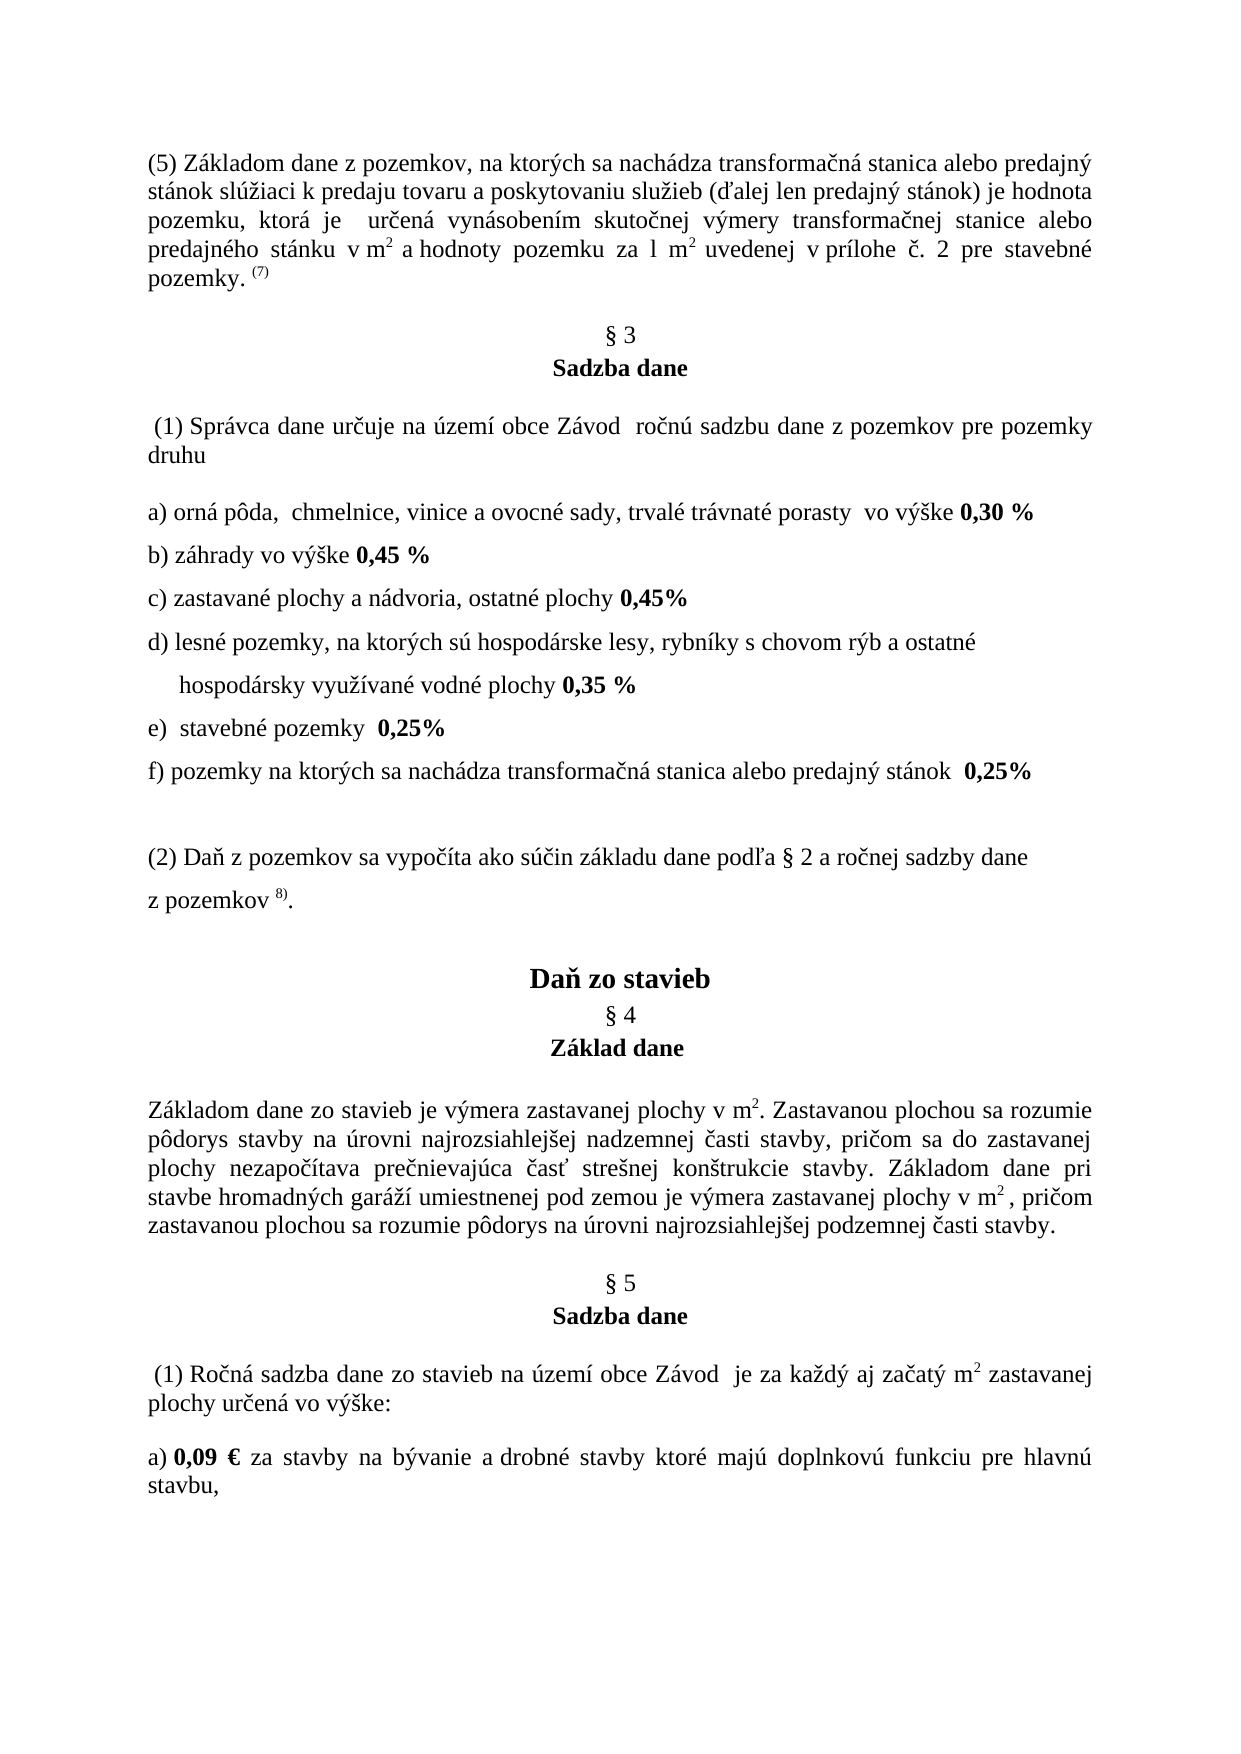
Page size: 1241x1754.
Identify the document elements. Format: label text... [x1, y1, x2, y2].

text d) lesné pozemky, na ktorých sú hospodárske lesy, rybníky s chovom rýb a ostatné [148, 627, 1093, 655]
text a) 0,09 € za stavby na bývanie a drobné stavby ktoré majú doplnkovú funkciu pre hlavnú stavbu, [148, 1442, 1093, 1499]
text b) záhrady vo výške 0,45 % [148, 540, 1093, 569]
text (1) Ročná sadzba dane zo stavieb na území obce Závod je za každý aj začatý m2 zastavanej plochy určená vo výške: [148, 1359, 1093, 1417]
text (1) Správca dane určuje na území obce Závod ročnú sadzbu dane z pozemkov pre pozemky druhu [148, 411, 1093, 468]
text e) stavebné pozemky 0,25% [148, 713, 1093, 742]
text § 5 [148, 1268, 1093, 1297]
text f) pozemky na ktorých sa nachádza transformačná stanica alebo predajný stánok 0,25% [148, 756, 1093, 785]
text Daň zo stavieb [148, 962, 1093, 995]
text Základ dane [148, 1033, 1093, 1062]
text (5) Základom dane z pozemkov, na ktorých sa nachádza transformačná stanica alebo predajný stánok slúžiaci k predaju tovaru a poskytovaniu služieb (ďalej len predajný stánok) je hodnota pozemku, ktorá je určená vynásobením skutočnej výmery transformačnej stanice alebo predajného stánku v m2 a hodnoty pozemku za l m2 uvedenej v prílohe č. 2 pre stavebné pozemky. (7) [148, 148, 1093, 291]
text Sadzba dane [148, 353, 1093, 382]
text § 3 [148, 320, 1093, 349]
text a) orná pôda, chmelnice, vinice a ovocné sady, trvalé trávnaté porasty vo výške 0,30 % [148, 497, 1093, 526]
text (2) Daň z pozemkov sa vypočíta ako súčin základu dane podľa § 2 a ročnej sadzby dane z pozemkov 8). [148, 842, 1093, 914]
text c) zastavané plochy a nádvoria, ostatné plochy 0,45% [148, 583, 1093, 612]
text § 4 [148, 1000, 1093, 1029]
text hospodársky využívané vodné plochy 0,35 % [148, 670, 1093, 698]
text Sadzba dane [148, 1301, 1093, 1330]
text Základom dane zo stavieb je výmera zastavanej plochy v m2. Zastavanou plochou sa rozumie pôdorys stavby na úrovni najrozsiahlejšej nadzemnej časti stavby, pričom sa do zastavanej plochy nezapočítava prečnievajúca časť strešnej konštrukcie stavby. Základom dane pri stavbe hromadných garáží umiestnenej pod zemou je výmera zastavanej plochy v m2 , pričom zastavanou plochou sa rozumie pôdorys na úrovni najrozsiahlejšej podzemnej časti stavby. [148, 1095, 1093, 1239]
